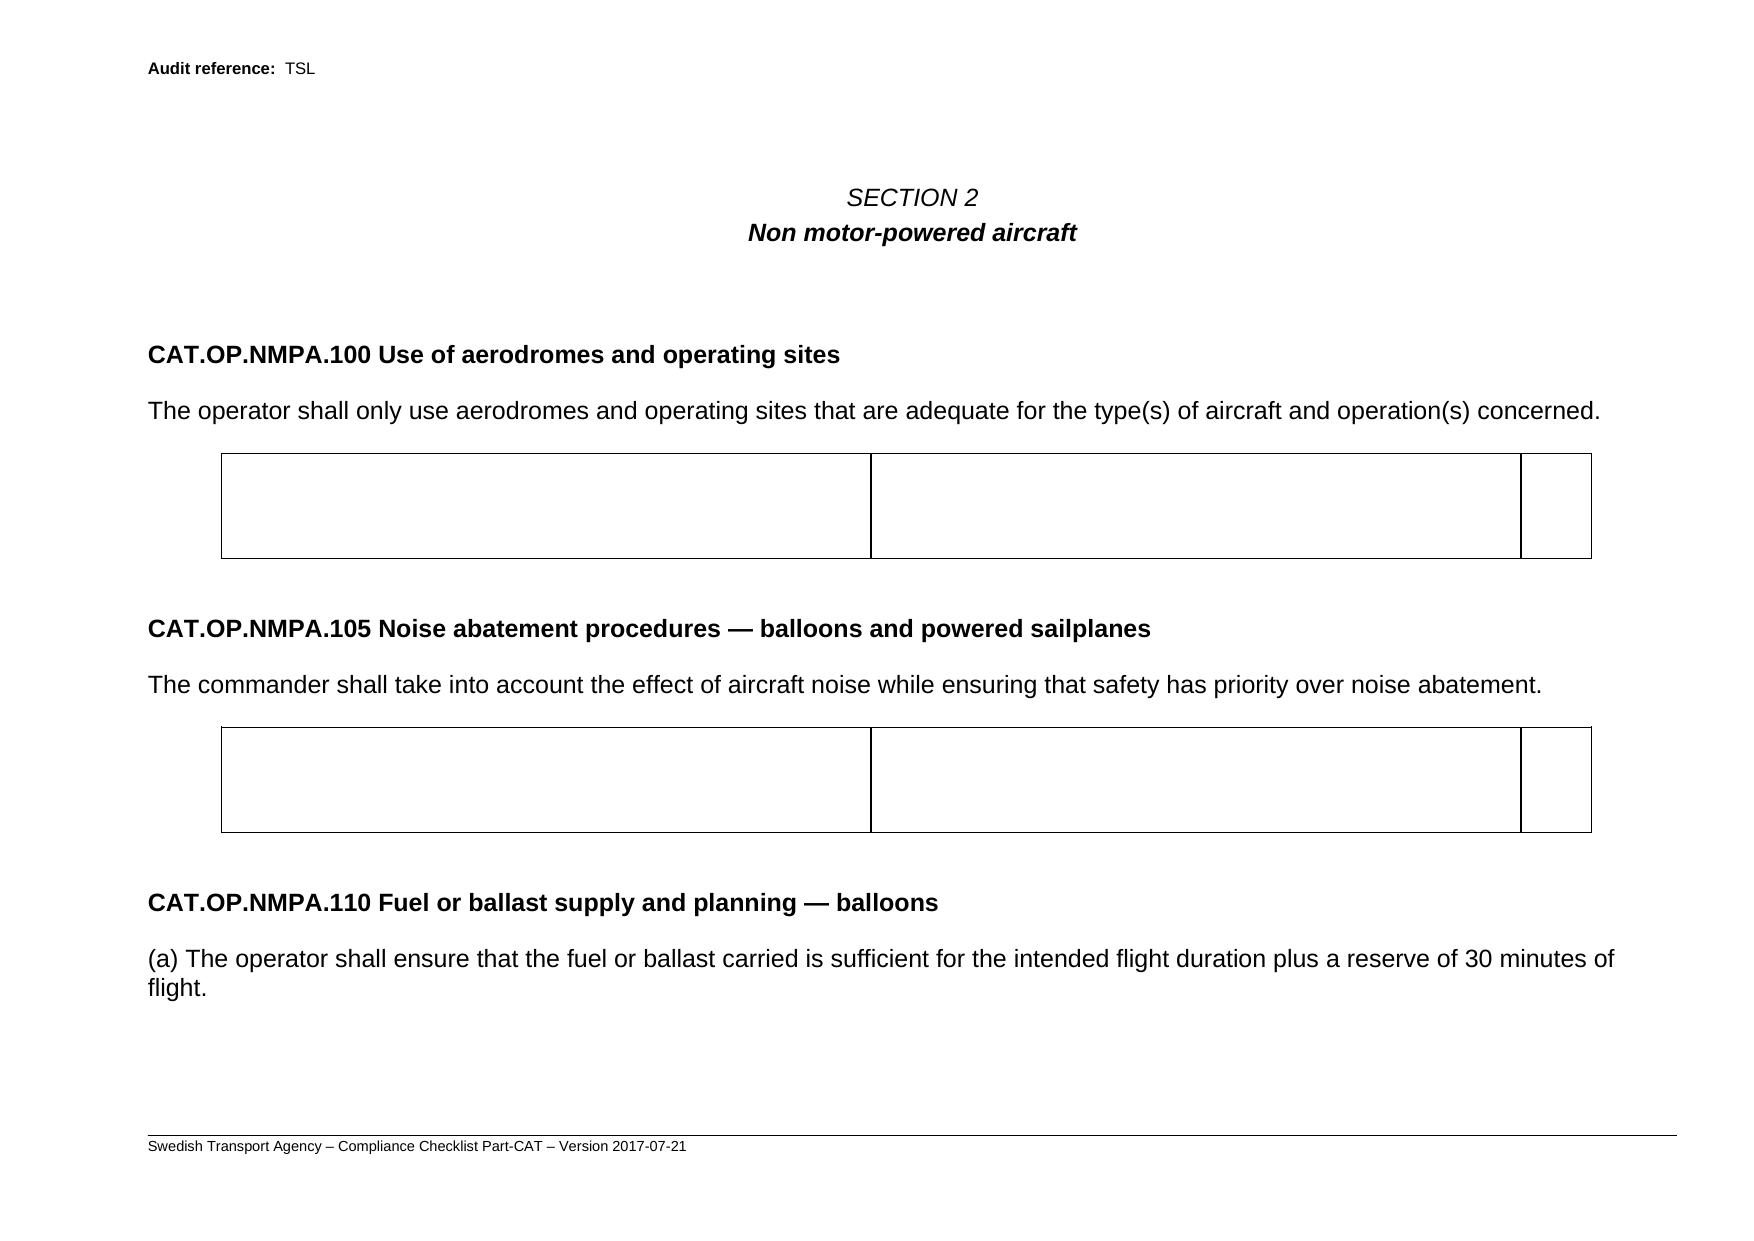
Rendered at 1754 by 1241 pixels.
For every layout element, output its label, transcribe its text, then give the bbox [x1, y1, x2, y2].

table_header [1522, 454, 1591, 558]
text SECTION 2 [148, 183, 1677, 212]
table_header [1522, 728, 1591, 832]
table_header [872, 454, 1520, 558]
text CAT.OP.NMPA.105 Noise abatement procedures — balloons and powered sailplanes [148, 614, 1677, 642]
text The operator shall only use aerodromes and operating sites that are adequate for the type(s) of aircraft and operation(s) concerned. [148, 396, 1677, 425]
text (a) The operator shall ensure that the fuel or ballast carried is sufficient for the intended flight duration plus a reserve of 30 minutes of flight. [148, 944, 1677, 1001]
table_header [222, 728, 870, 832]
text The commander shall take into account the effect of aircraft noise while ensuring that safety has priority over noise abatement. [148, 670, 1677, 699]
text CAT.OP.NMPA.100 Use of aerodromes and operating sites [148, 340, 1677, 368]
text Non motor-powered aircraft [148, 218, 1677, 247]
text CAT.OP.NMPA.110 Fuel or ballast supply and planning — balloons [148, 888, 1677, 916]
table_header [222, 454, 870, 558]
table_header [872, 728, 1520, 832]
